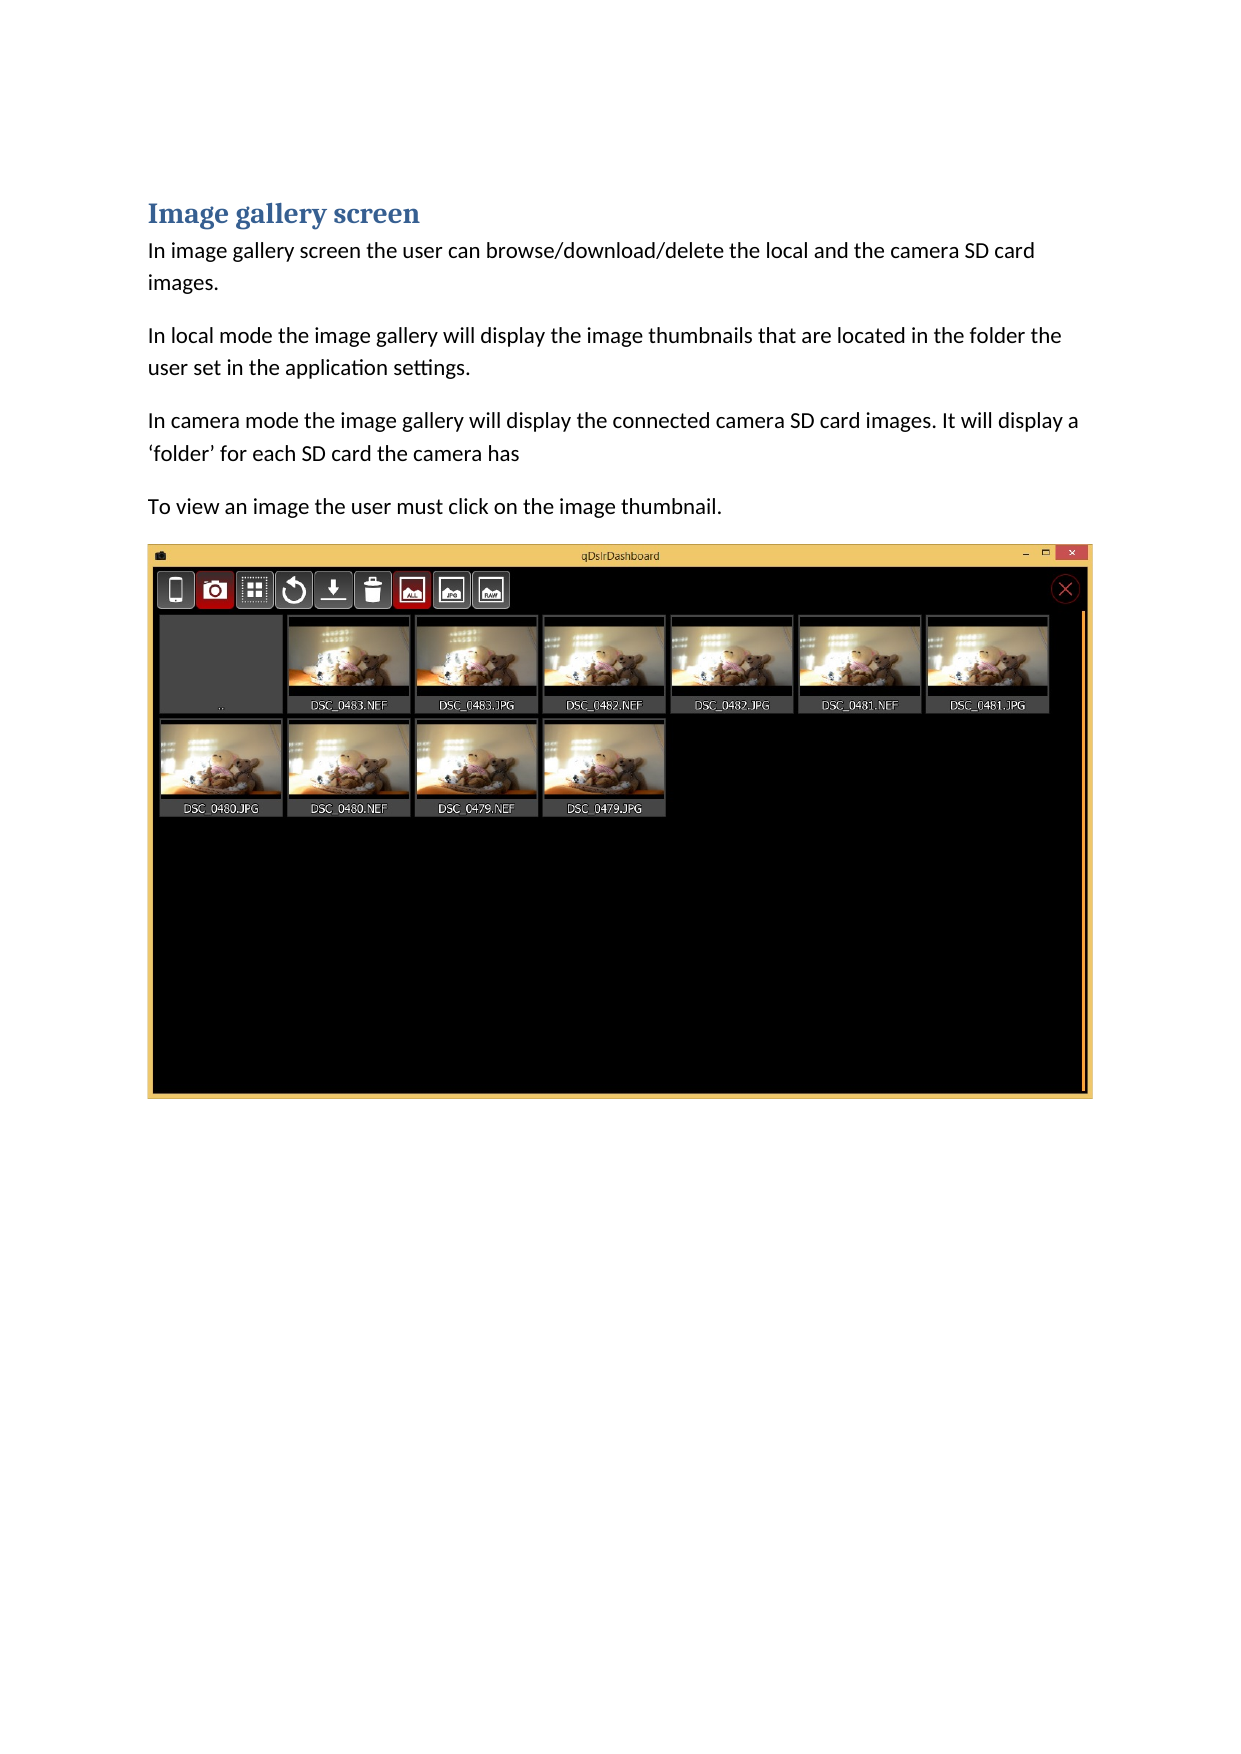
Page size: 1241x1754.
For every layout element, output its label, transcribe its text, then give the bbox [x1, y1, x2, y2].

picture [147, 544, 1093, 1099]
text To view an image the user must click on the image thumbnail. [148, 492, 1093, 520]
text In camera mode the image gallery will display the connected camera SD card images. It will display a ‘folder’ for each SD card the camera has [148, 407, 1093, 467]
subtitle Image gallery screen [148, 198, 1093, 231]
text In local mode the image gallery will display the image thumbnails that are located in the folder the user set in the application settings. [148, 321, 1093, 382]
text In image gallery screen the user can browse/download/delete the local and the camera SD card images. [148, 236, 1093, 296]
